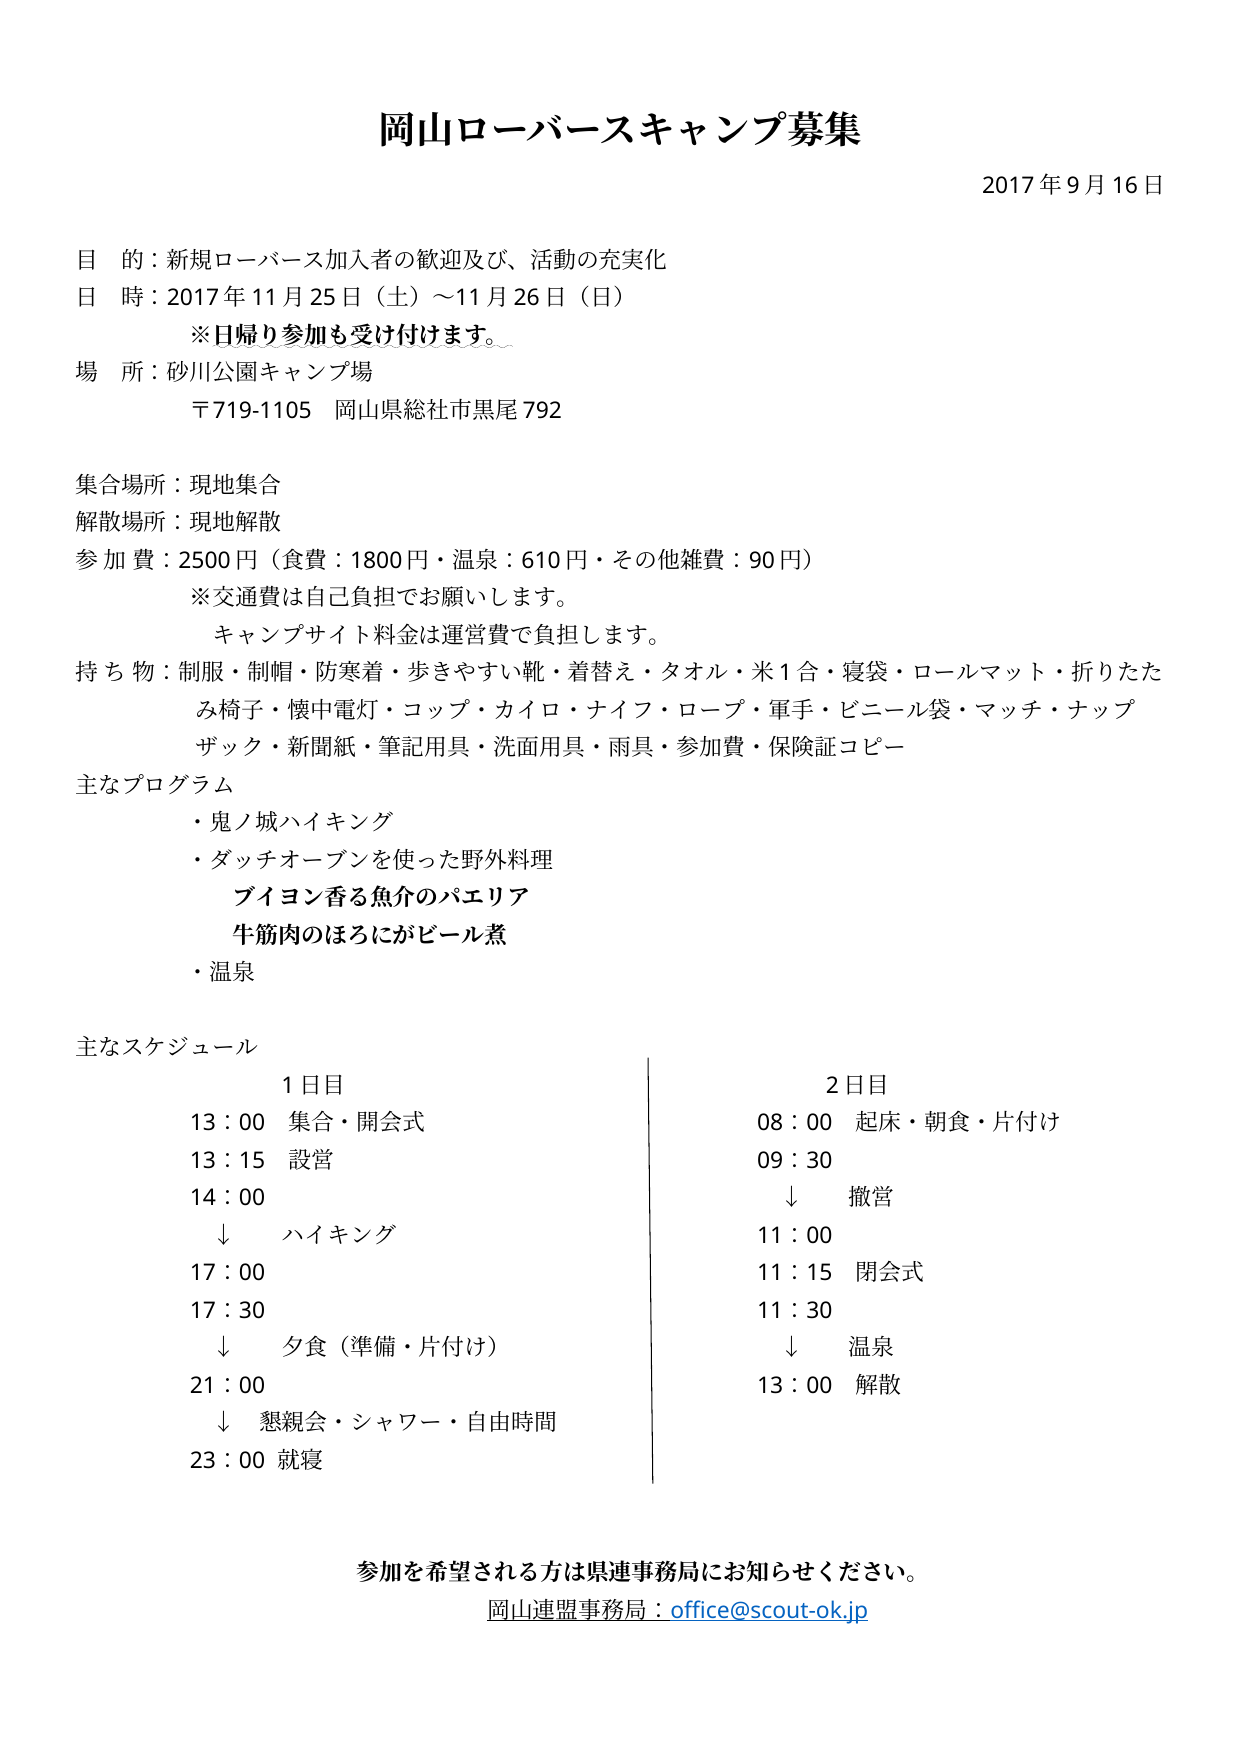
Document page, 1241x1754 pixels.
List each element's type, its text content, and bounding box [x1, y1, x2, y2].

text ・温泉 [141, 952, 1165, 989]
text 主なプログラム [75, 764, 1165, 802]
text ↓ 温泉 [652, 1327, 1165, 1364]
text ・ダッチオーブンを使った野外料理 [141, 839, 1165, 877]
text 13：15 設営 [75, 1139, 598, 1177]
text 集合場所：現地集合 [75, 464, 1165, 502]
text ↓ 撤営 [650, 1177, 1165, 1214]
text 日時：2017年11月25日（土）～11月26日（日） [75, 277, 1165, 314]
text 1日目 [75, 1064, 598, 1102]
text 17：30 [75, 1289, 598, 1327]
text 解散場所：現地解散 [75, 502, 1165, 539]
text 13：00 集合・開会式 [75, 1102, 598, 1139]
text 〒719-1105 岡山県総社市黒尾792 [75, 389, 1165, 427]
text 参加を希望される方は県連事務局にお知らせください。 [75, 1552, 1165, 1589]
text ・鬼ノ城ハイキング [141, 802, 1165, 839]
text ※交通費は自己負担でお願いします。 [75, 577, 1165, 614]
text 13：00 解散 [652, 1364, 1165, 1402]
text 2017年9月16日 [75, 164, 1165, 202]
text 場所：砂川公園キャンプ場 [75, 352, 1165, 389]
text 岡山連盟事務局：office@scout-ok.jp [75, 1589, 1165, 1627]
text 11：30 [652, 1289, 1165, 1327]
text 目的：新規ローバース加入者の歓迎及び、活動の充実化 [75, 239, 1165, 277]
text 17：00 [75, 1252, 598, 1289]
text 主なスケジュール [75, 1027, 1165, 1064]
text 11：00 [651, 1214, 1165, 1252]
text 2日目 [649, 1064, 1165, 1102]
text 14：00 [75, 1177, 598, 1214]
text 21：00 [75, 1364, 598, 1402]
text 08：00 起床・朝食・片付け [650, 1102, 1165, 1139]
text ブイヨン香る魚介のパエリア [141, 877, 1165, 914]
text 牛筋肉のほろにがビール煮 [141, 914, 1165, 952]
text ↓ ハイキング [75, 1214, 598, 1252]
text 11：15 閉会式 [651, 1252, 1165, 1289]
text 23：00 就寝 [75, 1439, 598, 1477]
text ↓ 夕食（準備・片付け） [75, 1327, 598, 1364]
text 参加費：2500円（食費：1800円・温泉：610円・その他雑費：90円） [75, 539, 1165, 577]
text キャンプサイト料金は運営費で負担します。 [75, 614, 1165, 652]
text ※日帰り参加も受け付けます。 [75, 314, 1165, 352]
text 岡山ローバースキャンプ募集 [75, 89, 1165, 164]
text 09：30 [650, 1139, 1165, 1177]
text 持ち物：制服・制帽・防寒着・歩きやすい靴・着替え・タオル・米1合・寝袋・ロールマット・折りたたみ椅子・懐中電灯・コップ・カイロ・ナイフ・ロープ・軍手・ビニール袋・マッチ・ナップザック・新聞紙・筆記用具・洗面用具・雨具・参加費・保険証コピー [75, 652, 1165, 764]
text ↓ 懇親会・シャワー・自由時間 [75, 1402, 598, 1439]
